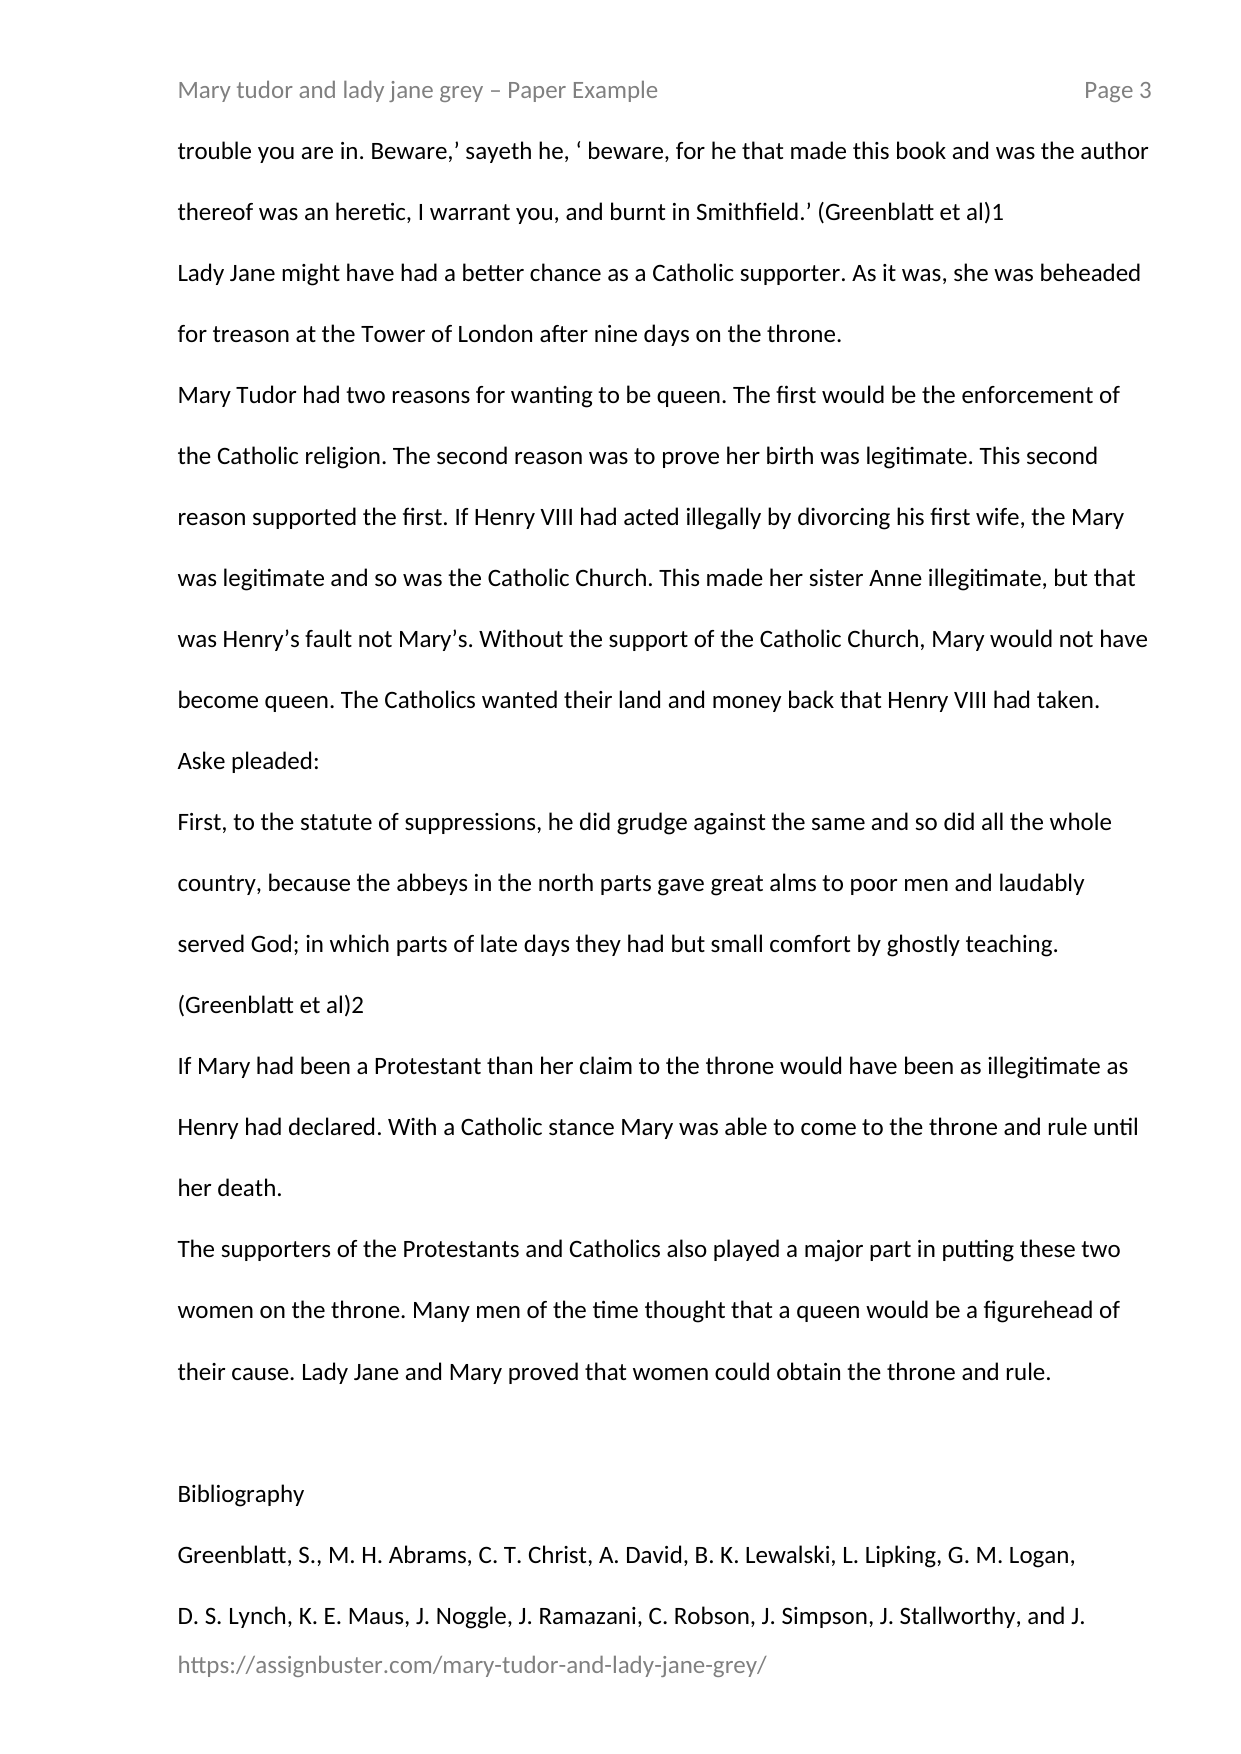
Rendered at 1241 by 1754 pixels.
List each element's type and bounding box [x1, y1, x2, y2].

text [177, 135, 1152, 1630]
